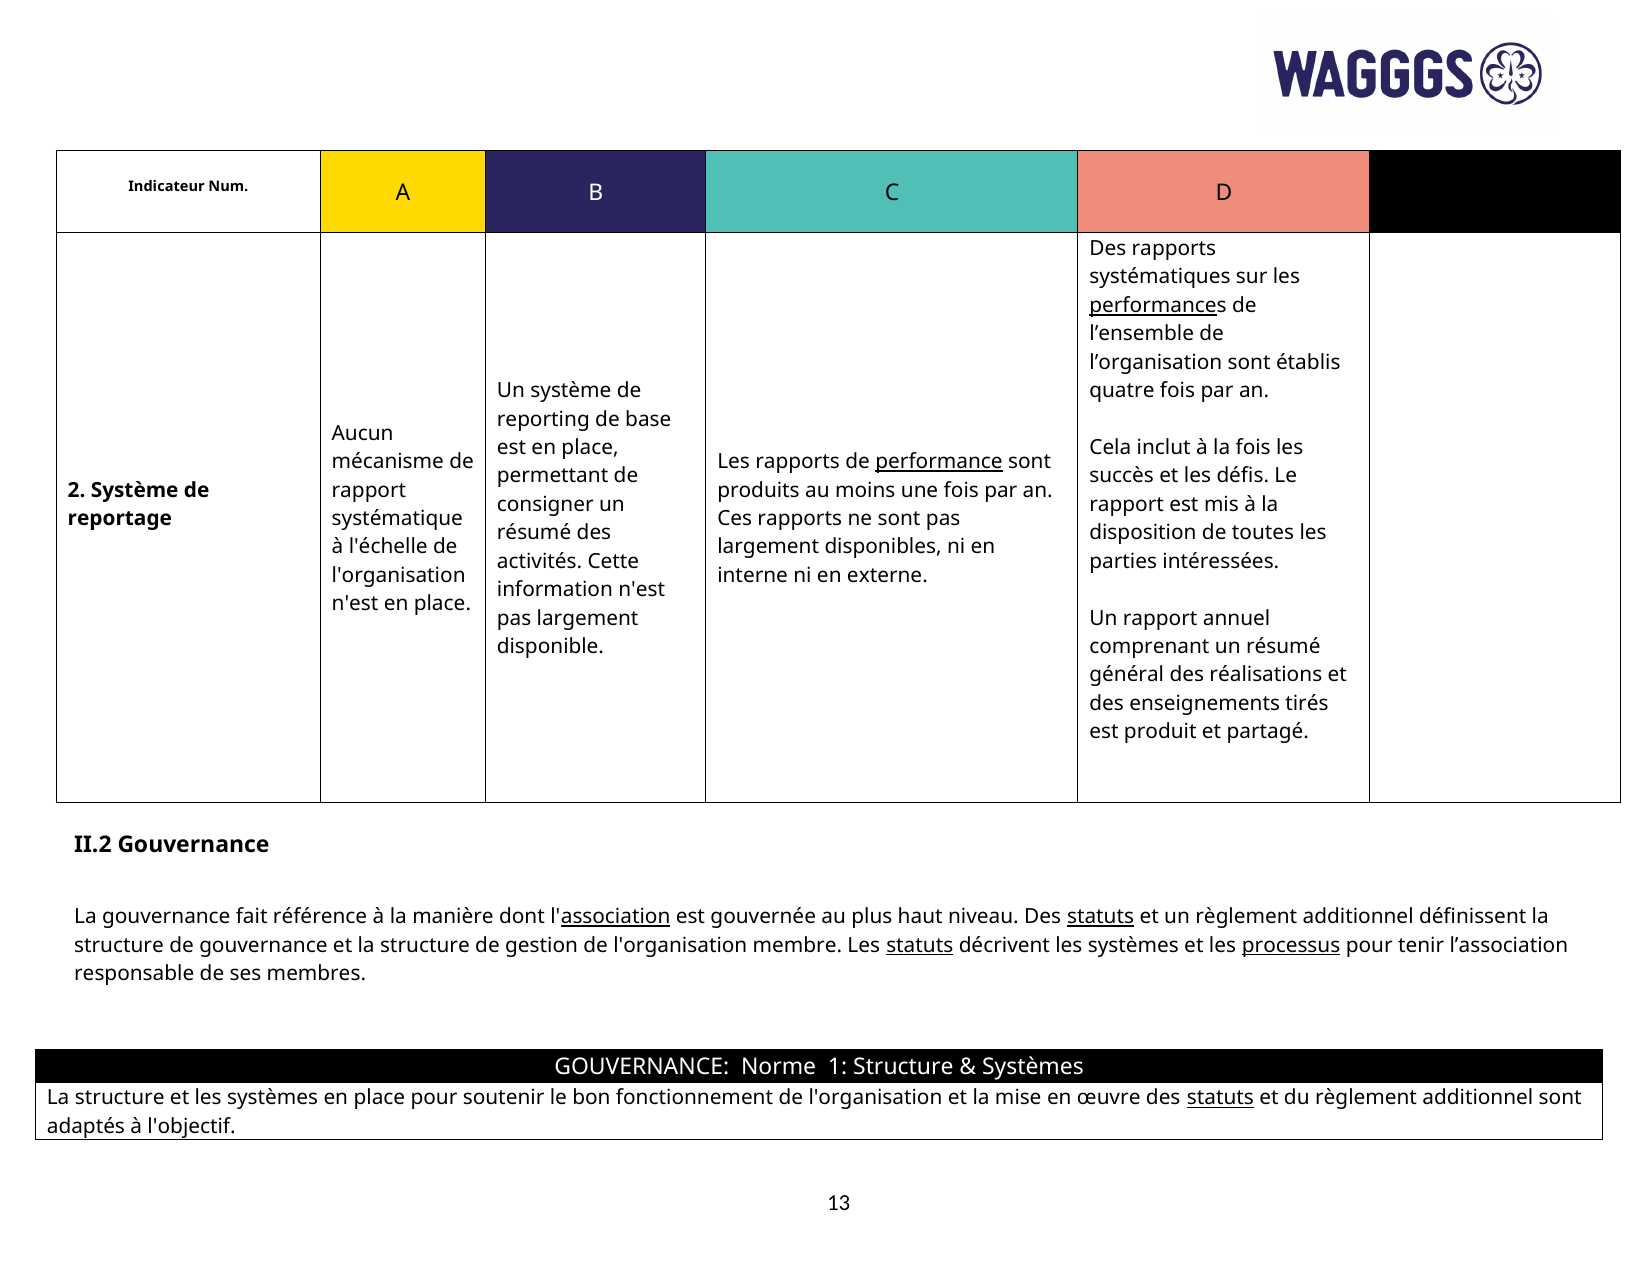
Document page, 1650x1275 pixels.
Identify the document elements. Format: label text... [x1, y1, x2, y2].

table_cell Un système de reporting de base est en place, permettant de consigner un résumé des activités. Cette information n'est pas largement disponible. [486, 233, 705, 802]
picture [1259, 11, 1556, 134]
table_cell Indicateur Num. [57, 151, 320, 232]
table_cell [1370, 233, 1620, 802]
table_cell C [706, 151, 1077, 232]
table_header GOUVERNANCE: Norme 1: Structure & Systèmes [36, 1050, 1602, 1081]
table_cell D [1078, 151, 1369, 232]
table_cell Des rapports systématiques sur les performances de l’ensemble de l’organisation sont établis quatre fois par an. Cela inclut à la fois les succès et les défis. Le rapport est mis à la disposition de toutes les parties intéressées. Un rapport annuel comprenant un résumé général des réalisations et des enseignements tirés est produit et partagé. [1078, 233, 1369, 802]
table_cell Les rapports de performance sont produits au moins une fois par an. Ces rapports ne sont pas largement disponibles, ni en interne ni en externe. [706, 233, 1077, 802]
text La gouvernance fait référence à la manière dont l'association est gouvernée au plus haut niveau. Des statuts et un règlement additionnel définissent la structure de gouvernance et la structure de gestion de l'organisation membre. Les statuts décrivent les systèmes et les processus pour tenir l’association responsable de ses membres. [74, 901, 1603, 987]
table_cell A [321, 151, 485, 232]
table_cell B [486, 151, 705, 232]
table_cell Aucun mécanisme de rapport systématique à l'échelle de l'organisation n'est en place. [321, 233, 485, 802]
table_cell 2. Système de reportage [57, 233, 320, 802]
subtitle II.2 Gouvernance [74, 828, 1603, 859]
table_cell [1370, 151, 1620, 232]
